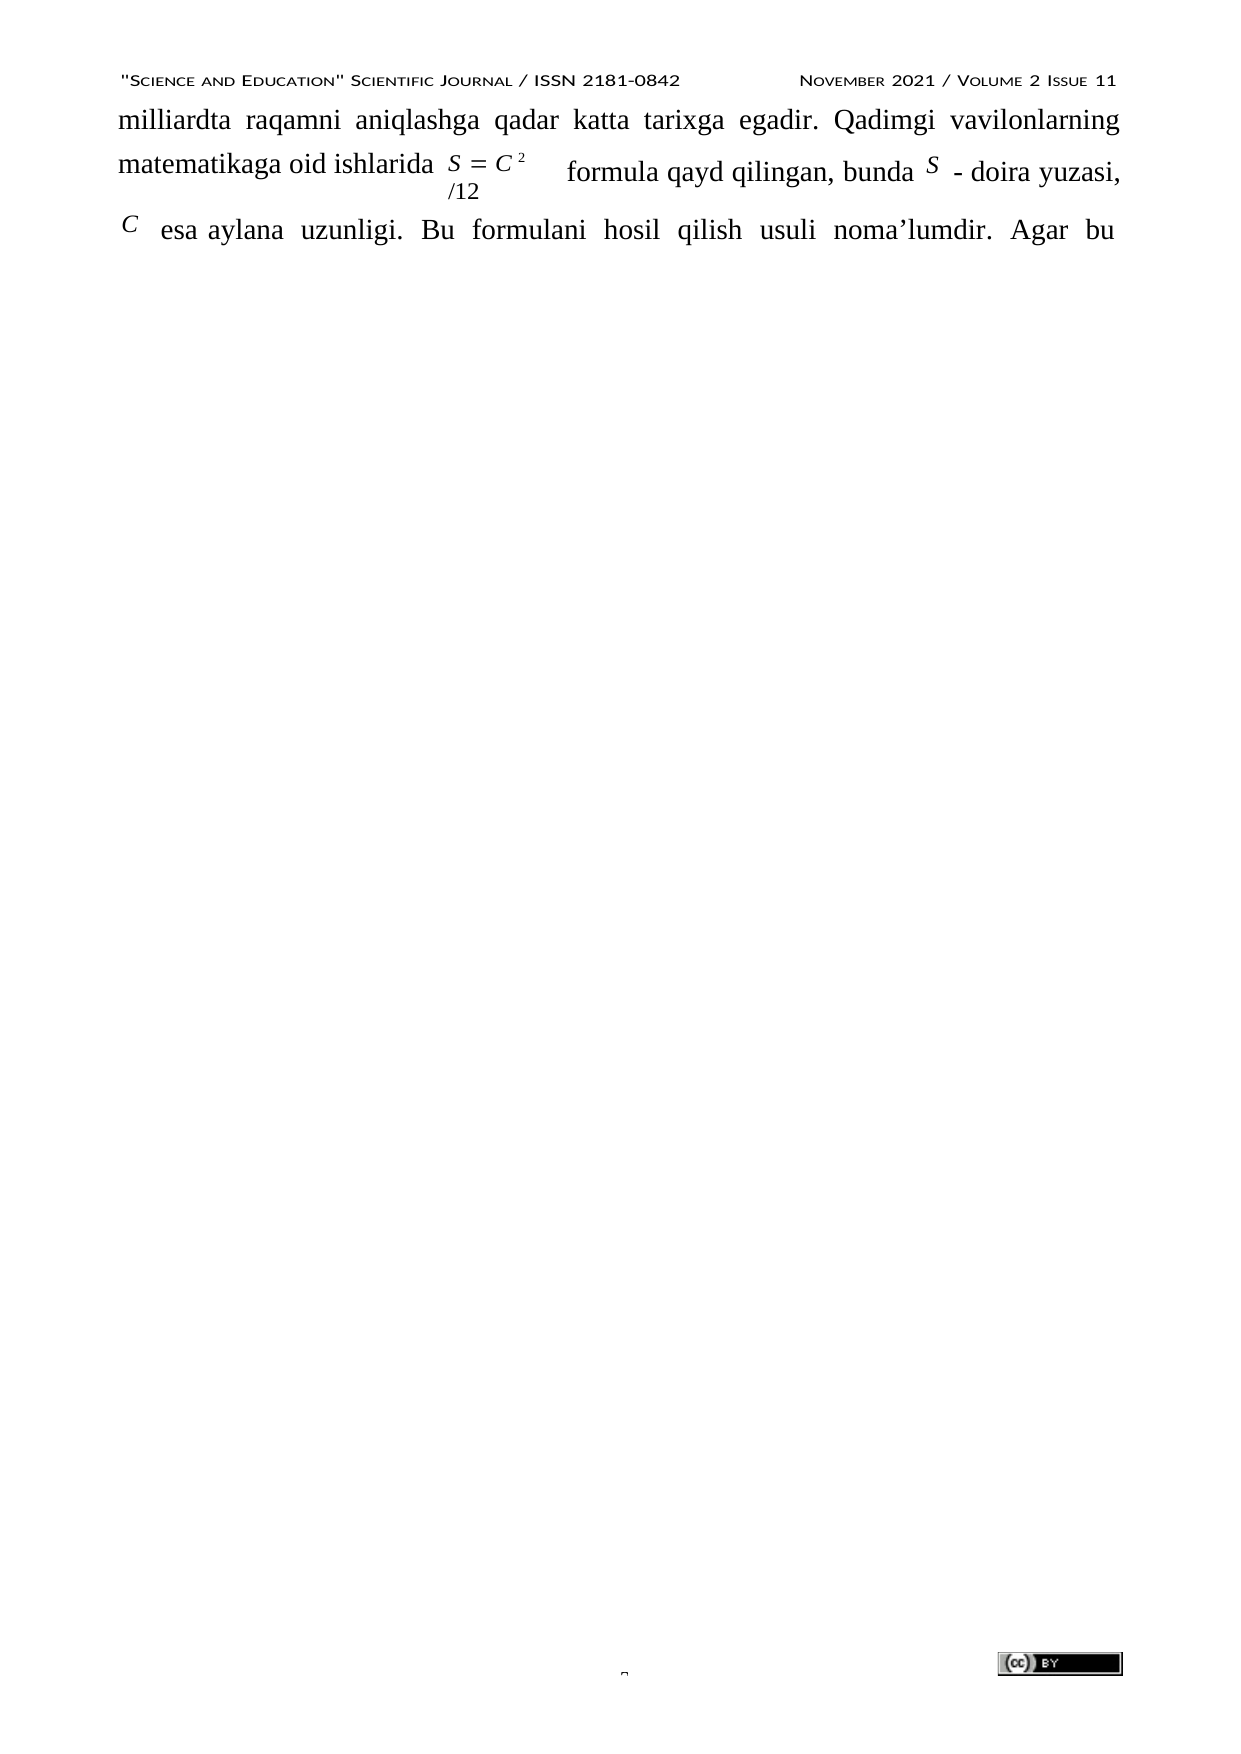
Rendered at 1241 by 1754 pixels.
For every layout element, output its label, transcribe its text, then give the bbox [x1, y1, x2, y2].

picture [997, 1652, 1123, 1676]
text formula qayd qilingan, bunda S - doira yuzasi, [566, 150, 1134, 187]
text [118, 102, 1122, 136]
text C esa aylana uzunligi. Bu formulani hosil qilish usuli noma’lumdir. Agar bu [121, 209, 1134, 246]
text matematikaga oid ishlarida [118, 146, 435, 180]
text S  C 2 /12 [448, 149, 554, 204]
